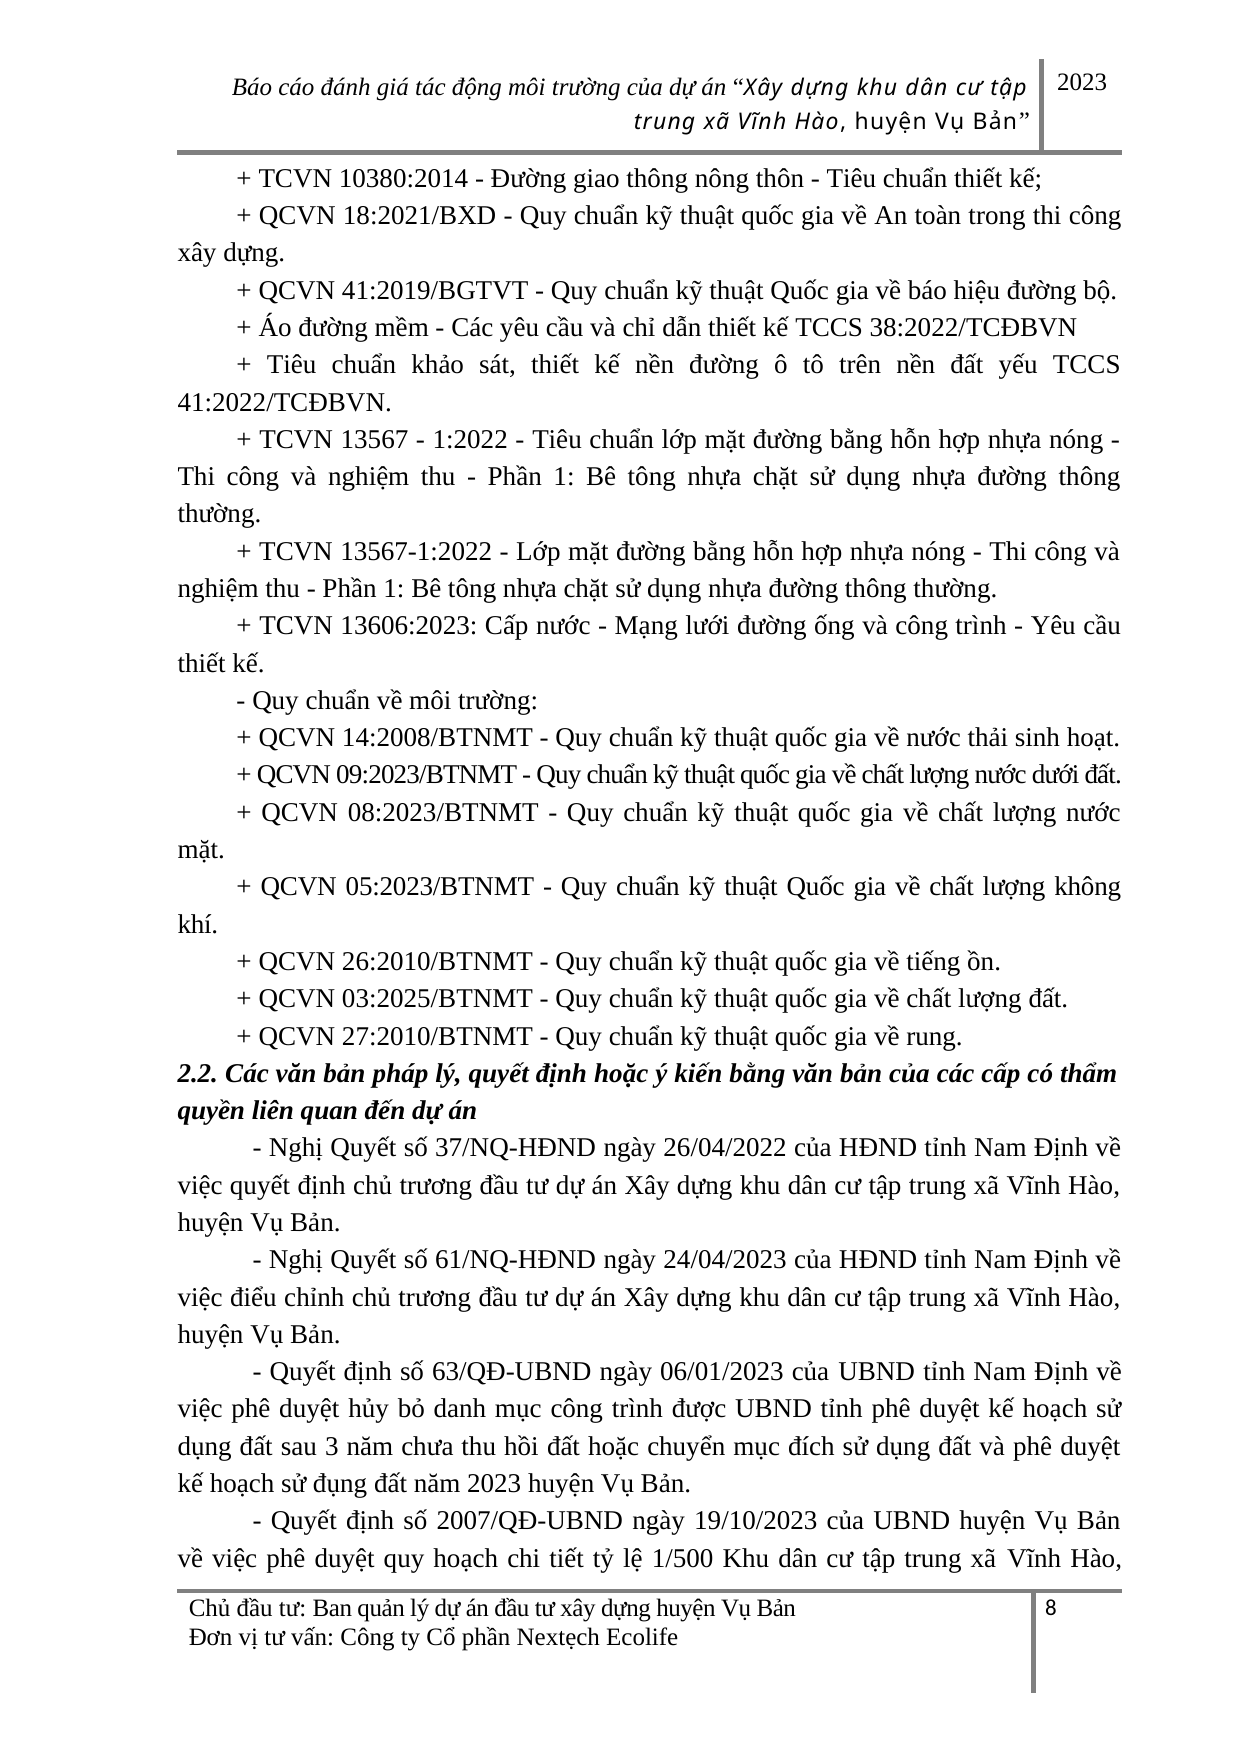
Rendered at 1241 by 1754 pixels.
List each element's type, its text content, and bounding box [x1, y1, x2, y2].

list + TCVN 13567 - 1:2022 - Tiêu chuẩn lớp mặt đường bằng hỗn hợp nhựa nóng - Thi công và nghiệm thu - Phần 1: Bê tông nhựa chặt sử dụng nhựa đường thông thường. [177, 423, 1122, 529]
list - Quy chuẩn về môi trường: [177, 684, 1122, 715]
text - Nghị Quyết số 37/NQ-HĐND ngày 26/04/2022 của HĐND tỉnh Nam Định về việc quyết định chủ trương đầu tư dự án Xây dựng khu dân cư tập trung xã Vĩnh Hào, huyện Vụ Bản. [177, 1132, 1122, 1237]
list + Áo đường mềm - Các yêu cầu và chỉ dẫn thiết kế TCCS 38:2022/TCĐBVN [177, 311, 1122, 342]
list + TCVN 10380:2014 - Đường giao thông nông thôn - Tiêu chuẩn thiết kế; [177, 162, 1122, 193]
list + QCVN 14:2008/BTNMT - Quy chuẩn kỹ thuật quốc gia về nước thải sinh hoạt. [177, 721, 1122, 752]
list + TCVN 13606:2023: Cấp nước - Mạng lưới đường ống và công trình - Yêu cầu thiết kế. [177, 609, 1122, 678]
list + QCVN 26:2010/BTNMT - Quy chuẩn kỹ thuật quốc gia về tiếng ồn. [177, 945, 1122, 976]
list + QCVN 08:2023/BTNMT - Quy chuẩn kỹ thuật quốc gia về chất lượng nước mặt. [177, 796, 1122, 864]
list + QCVN 03:2025/BTNMT - Quy chuẩn kỹ thuật quốc gia về chất lượng đất. [177, 982, 1122, 1013]
list + QCVN 41:2019/BGTVT - Quy chuẩn kỹ thuật Quốc gia về báo hiệu đường bộ. [177, 274, 1122, 305]
text - Quyết định số 63/QĐ-UBND ngày 06/01/2023 của UBND tỉnh Nam Định về việc phê duyệt hủy bỏ danh mục công trình được UBND tỉnh phê duyệt kế hoạch sử dụng đất sau 3 năm chưa thu hồi đất hoặc chuyển mục đích sử dụng đất và phê duyệt kế hoạch sử đụng đất năm 2023 huyện Vụ Bản. [177, 1355, 1122, 1498]
text 2.2. Các văn bản pháp lý, quyết định hoặc ý kiến bằng văn bản của các cấp có thẩm quyền liên quan đến dự án [177, 1057, 1122, 1125]
list + QCVN 27:2010/BTNMT - Quy chuẩn kỹ thuật quốc gia về rung. [177, 1020, 1122, 1051]
list + Tiêu chuẩn khảo sát, thiết kế nền đường ô tô trên nền đất yếu TCCS 41:2022/TCĐBVN. [177, 348, 1122, 417]
list + QCVN 09:2023/BTNMT - Quy chuẩn kỹ thuật quốc gia về chất lượng nước dưới đất. [177, 759, 1122, 790]
list + QCVN 18:2021/BXD - Quy chuẩn kỹ thuật quốc gia về An toàn trong thi công xây dựng. [177, 199, 1122, 268]
list + TCVN 13567-1:2022 - Lớp mặt đường bằng hỗn hợp nhựa nóng - Thi công và nghiệm thu - Phần 1: Bê tông nhựa chặt sử dụng nhựa đường thông thường. [177, 535, 1122, 603]
list + QCVN 05:2023/BTNMT - Quy chuẩn kỹ thuật Quốc gia về chất lượng không khí. [177, 871, 1122, 939]
text - Nghị Quyết số 61/NQ-HĐND ngày 24/04/2023 của HĐND tỉnh Nam Định về việc điểu chỉnh chủ trương đầu tư dự án Xây dựng khu dân cư tập trung xã Vĩnh Hào, huyện Vụ Bản. [177, 1243, 1122, 1349]
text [177, 1504, 1122, 1573]
